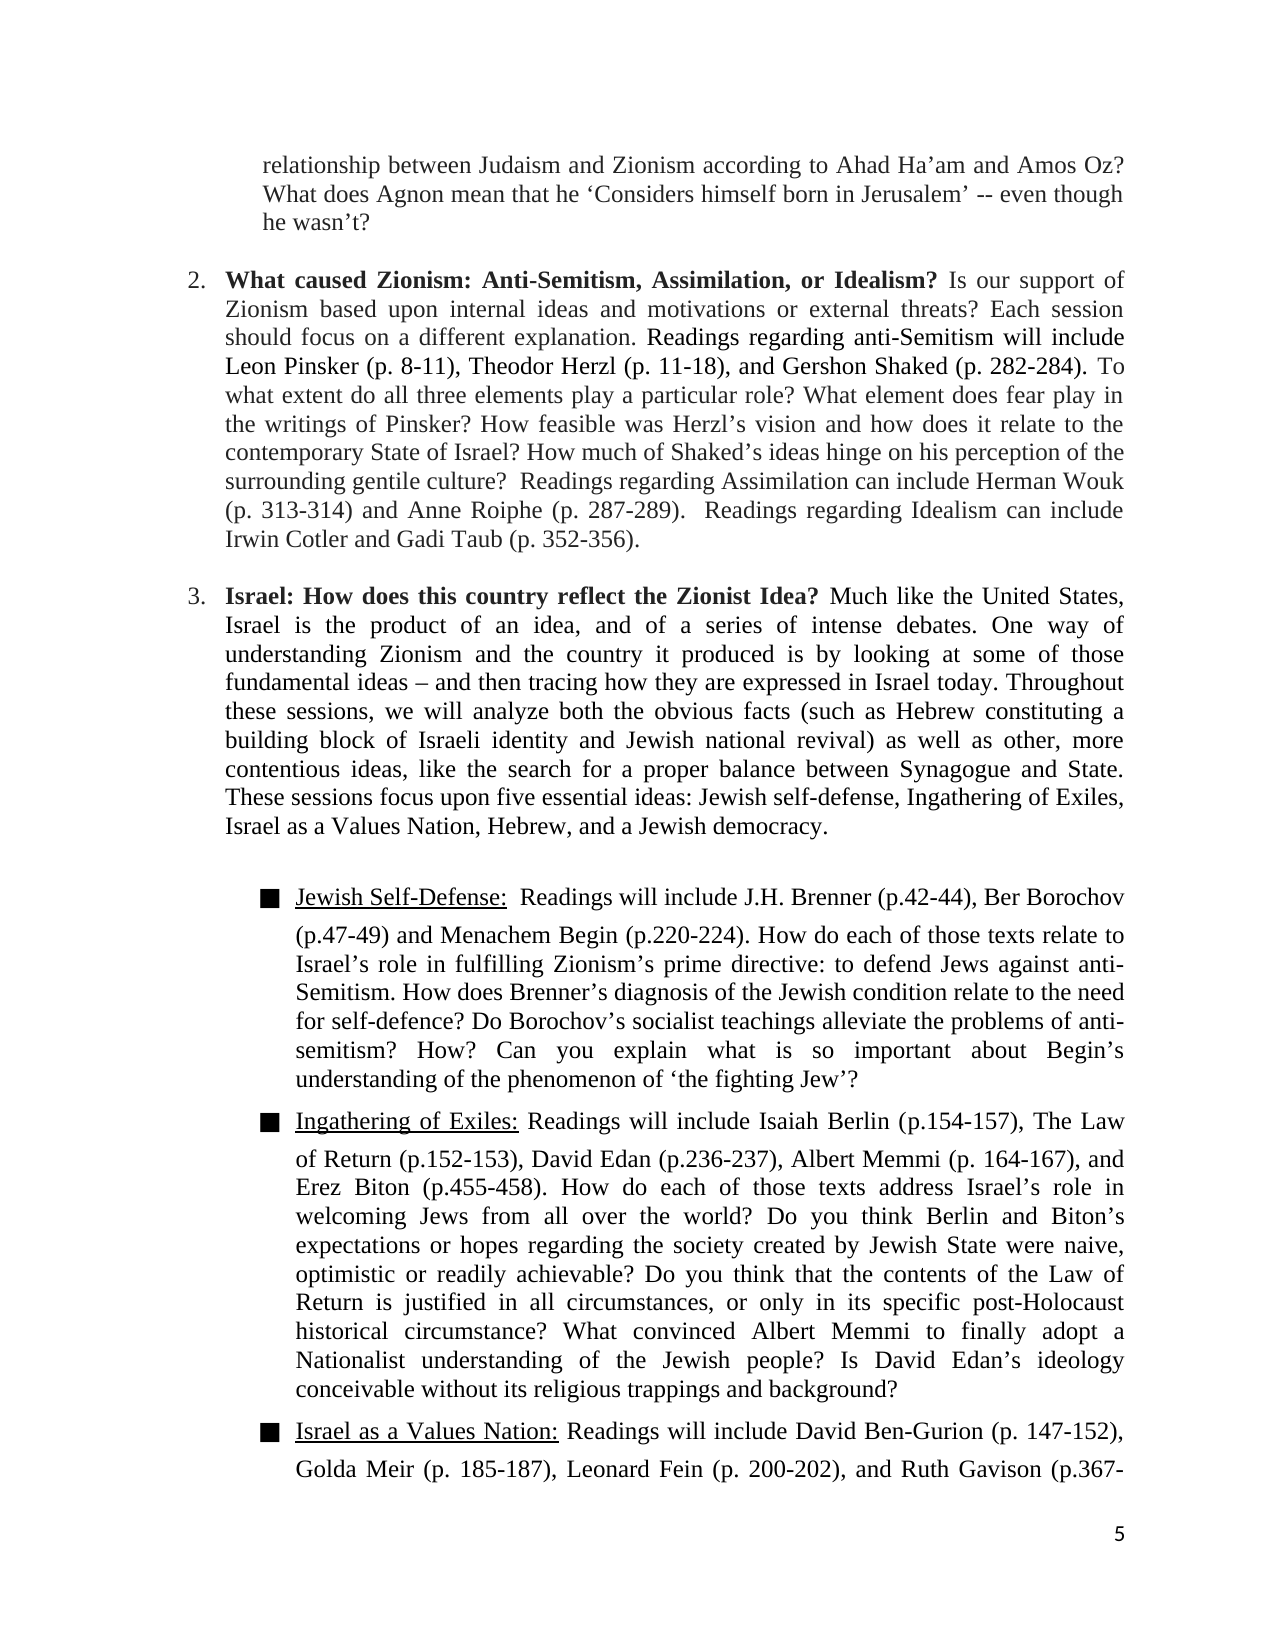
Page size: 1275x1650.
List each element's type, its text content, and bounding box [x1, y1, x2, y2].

list What caused Zionism: Anti-Semitism, Assimilation, or Idealism? Is our support of Zionism based upon internal ideas and motivations or external threats? Each session should focus on a different explanation. Readings regarding anti-Semitism will include Leon Pinsker (p. 8-11), Theodor Herzl (p. 11-18), and Gershon Shaked (p. 282-284). To what extent do all three elements play a particular role? What element does fear play in the writings of Pinsker? How feasible was Herzl’s vision and how does it relate to the contemporary State of Israel? How much of Shaked’s ideas hinge on his perception of the surrounding gentile culture? Readings regarding Assimilation can include Herman Wouk (p. 313-314) and Anne Roiphe (p. 287-289). Readings regarding Idealism can include Irwin Cotler and Gadi Taub (p. 352-356). [187, 265, 1125, 552]
list Jewish Self-Defense: Readings will include J.H. Brenner (p.42-44), Ber Borochov (p.47-49) and Menachem Begin (p.220-224). How do each of those texts relate to Israel’s role in fulfilling Zionism’s prime directive: to defend Jews against anti-Semitism. How does Brenner’s diagnosis of the Jewish condition relate to the need for self-defence? Do Borochov’s socialist teachings alleviate the problems of anti-semitism? How? Can you explain what is so important about Begin’s understanding of the phenomenon of ‘the fighting Jew’? [258, 869, 1125, 1092]
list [258, 1402, 1125, 1482]
list Ingathering of Exiles: Readings will include Isaiah Berlin (p.154-157), The Law of Return (p.152-153), David Edan (p.236-237), Albert Memmi (p. 164-167), and Erez Biton (p.455-458). How do each of those texts address Israel’s role in welcoming Jews from all over the world? Do you think Berlin and Biton’s expectations or hopes regarding the society created by Jewish State were naive, optimistic or readily achievable? Do you think that the contents of the Law of Return is justified in all circumstances, or only in its specific post-Holocaust historical circumstance? What convinced Albert Memmi to finally adopt a Nationalist understanding of the Jewish people? Is David Edan’s ideology conceivable without its religious trappings and background? [258, 1092, 1125, 1402]
list Israel: How does this country reflect the Zionist Idea? Much like the United States, Israel is the product of an idea, and of a series of intense debates. One way of understanding Zionism and the country it produced is by looking at some of those fundamental ideas – and then tracing how they are expressed in Israel today. Throughout these sessions, we will analyze both the obvious facts (such as Hebrew constituting a building block of Israeli identity and Jewish national revival) as well as other, more contentious ideas, like the search for a proper balance between Synagogue and State. These sessions focus upon five essential ideas: Jewish self-defense, Ingathering of Exiles, Israel as a Values Nation, Hebrew, and a Jewish democracy. [187, 581, 1125, 840]
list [225, 150, 1125, 236]
